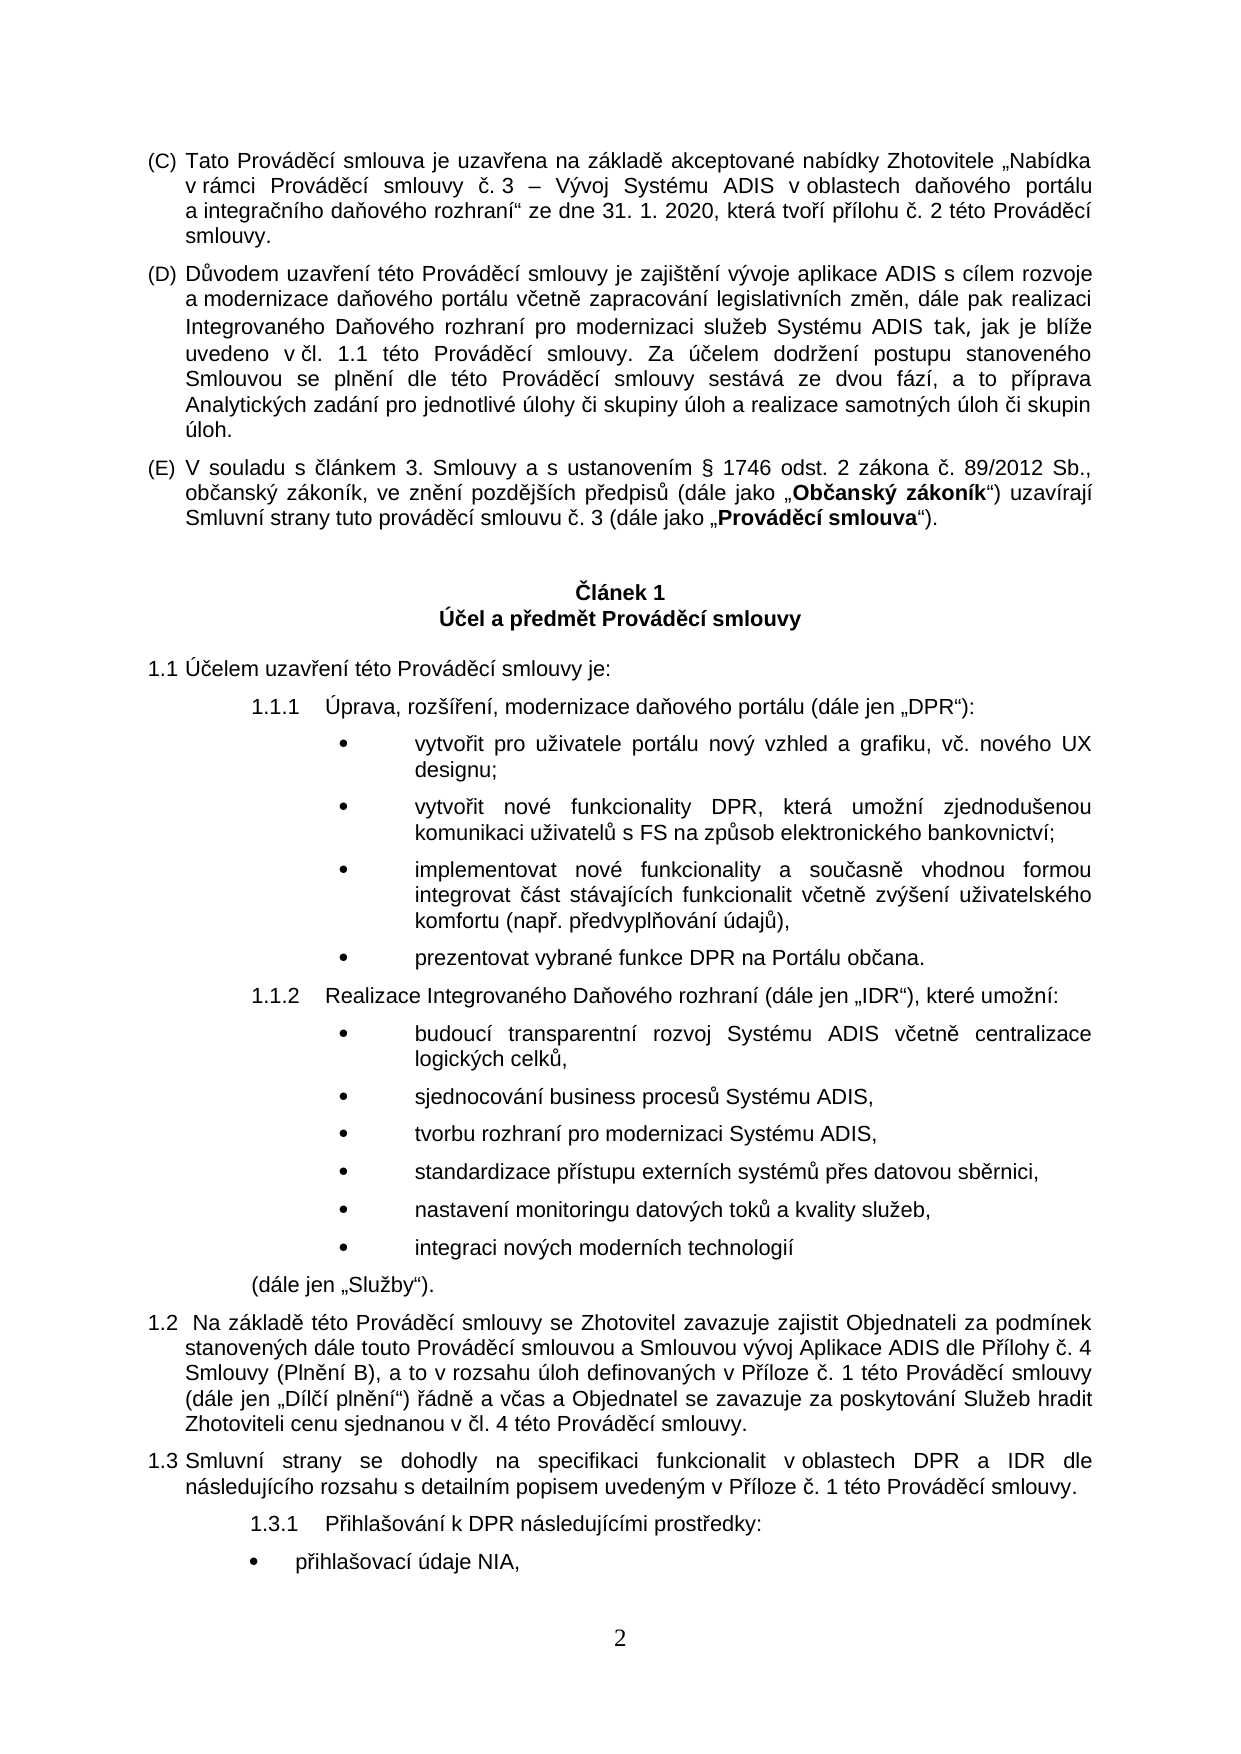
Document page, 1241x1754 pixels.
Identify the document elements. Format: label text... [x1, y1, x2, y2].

list Přihlašování k DPR následujícími prostředky: [250, 1511, 1093, 1537]
list (dále jen „Služby“). [251, 1272, 1093, 1297]
list Článek 1 [148, 580, 1093, 606]
list Na základě této Prováděcí smlouvy se Zhotovitel zavazuje zajistit Objednateli za podmínek stanovených dále touto Prováděcí smlouvou a Smlouvou vývoj Aplikace ADIS dle Přílohy č. 4 Smlouvy (Plnění B), a to v rozsahu úloh definovaných v Příloze č. 1 této Prováděcí smlouvy (dále jen „Dílčí plnění“) řádně a včas a Objednatel se zavazuje za poskytování Služeb hradit Zhotoviteli cenu sjednanou v čl. 4 této Prováděcí smlouvy. [148, 1310, 1093, 1436]
list budoucí transparentní rozvoj Systému ADIS včetně centralizace logických celků, [339, 1021, 1093, 1071]
list implementovat nové funkcionality a současně vhodnou formou integrovat část stávajících funkcionalit včetně zvýšení uživatelského komfortu (např. předvyplňování údajů), [339, 857, 1093, 933]
list integraci nových moderních technologií [339, 1234, 1093, 1260]
list Úprava, rozšíření, modernizace daňového portálu (dále jen „DPR“): [251, 694, 1093, 719]
list Realizace Integrovaného Daňového rozhraní (dále jen „IDR“), které umožní: [251, 983, 1093, 1008]
list Důvodem uzavření této Prováděcí smlouvy je zajištění vývoje aplikace ADIS s cílem rozvoje a modernizace daňového portálu včetně zapracování legislativních změn, dále pak realizaci Integrovaného Daňového rozhraní pro modernizaci služeb Systému ADIS tak, jak je blíže uvedeno v čl. 1.1 této Prováděcí smlouvy. Za účelem dodržení postupu stanoveného Smlouvou se plnění dle této Prováděcí smlouvy sestává ze dvou fází, a to příprava Analytických zadání pro jednotlivé úlohy či skupiny úloh a realizace samotných úloh či skupin úloh. [148, 261, 1093, 442]
list přihlašovací údaje NIA, [148, 1549, 1093, 1574]
list vytvořit nové funkcionality DPR, která umožní zjednodušenou komunikaci uživatelů s FS na způsob elektronického bankovnictví; [339, 794, 1093, 845]
subtitle Účel a předmět Prováděcí smlouvy [148, 606, 1093, 631]
list standardizace přístupu externích systémů přes datovou sběrnici, [339, 1159, 1093, 1184]
list Tato Prováděcí smlouva je uzavřena na základě akceptované nabídky Zhotovitele „Nabídka v rámci Prováděcí smlouvy č. 3 – Vývoj Systému ADIS v oblastech daňového portálu a integračního daňového rozhraní“ ze dne 31. 1. 2020, která tvoří přílohu č. 2 této Prováděcí smlouvy. [148, 148, 1093, 248]
list vytvořit pro uživatele portálu nový vzhled a grafiku, vč. nového UX designu; [339, 731, 1093, 782]
list Účelem uzavření této Prováděcí smlouvy je: [148, 656, 1093, 681]
list Smluvní strany se dohodly na specifikaci funkcionalit v oblastech DPR a IDR dle následujícího rozsahu s detailním popisem uvedeným v Příloze č. 1 této Prováděcí smlouvy. [148, 1448, 1093, 1499]
list sjednocování business procesů Systému ADIS, [339, 1084, 1093, 1109]
list tvorbu rozhraní pro modernizaci Systému ADIS, [339, 1121, 1093, 1147]
list V souladu s článkem 3. Smlouvy a s ustanovením § 1746 odst. 2 zákona č. 89/2012 Sb., občanský zákoník, ve znění pozdějších předpisů (dále jako „Občanský zákoník“) uzavírají Smluvní strany tuto prováděcí smlouvu č. 3 (dále jako „Prováděcí smlouva“). [148, 454, 1093, 530]
list nastavení monitoringu datových toků a kvality služeb, [339, 1197, 1093, 1222]
list prezentovat vybrané funkce DPR na Portálu občana. [339, 945, 1093, 971]
